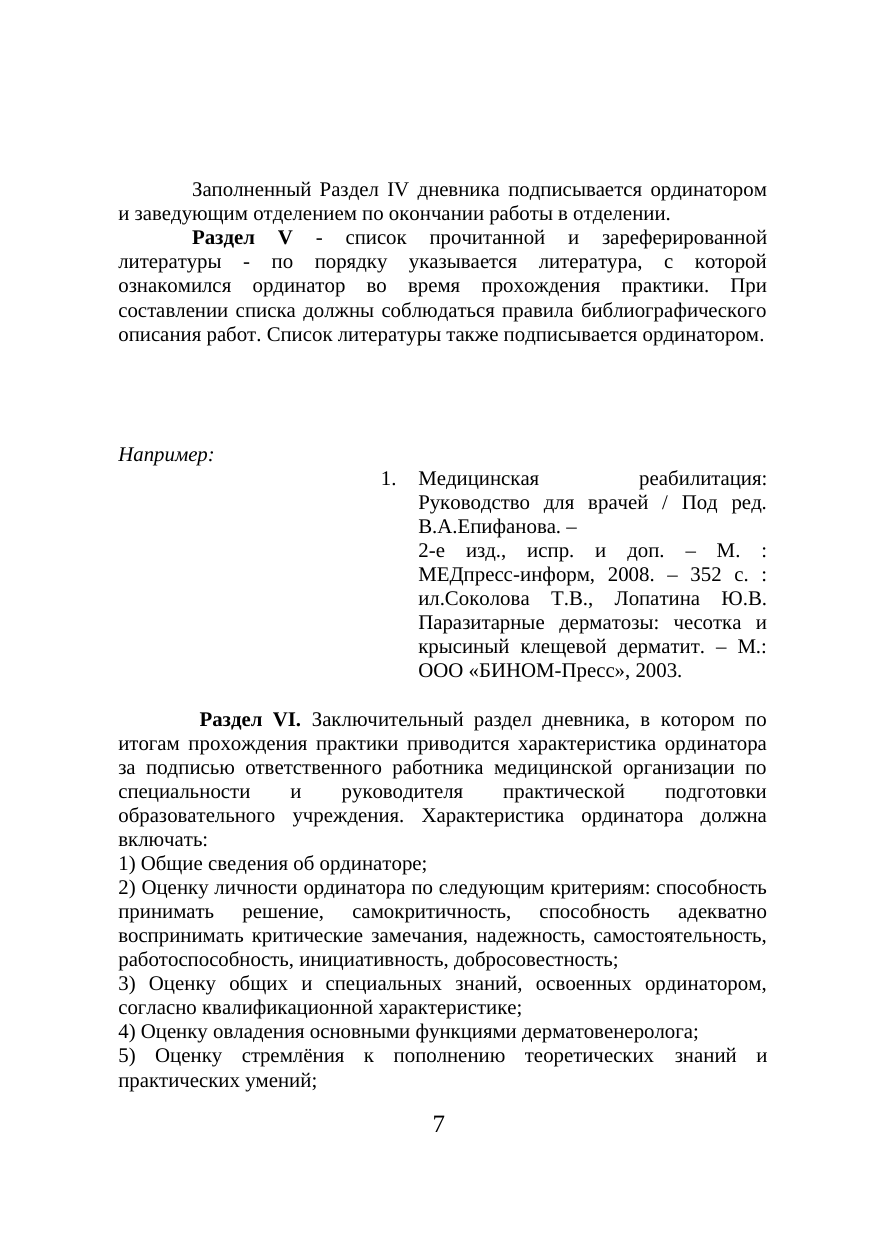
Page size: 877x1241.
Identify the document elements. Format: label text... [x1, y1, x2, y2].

text 1) Общие сведения об ординаторе; [118, 851, 767, 875]
text 4) Оценку овладения основными функциями дерматовенеролога; [118, 1019, 767, 1043]
text 2) Оценку личности ординатора по следующим критериям: способность принимать решение, самокритичность, способность адекватно воспринимать критические замечания, надежность, самостоятельность, работоспособность, инициативность, добросовестность; [118, 875, 767, 971]
text 5) Оценку стремлёния к пополнению теоретических знаний и практических умений; [118, 1043, 767, 1092]
text 2-е изд., испр. и доп. – М. : МЕДпресс-информ, 2008. – 352 с. : ил.Соколова Т.В., Лопатина Ю.В. Паразитарные дерматозы: чесотка и крысиный клещевой дерматит. – М.: ООО «БИНОМ-Пресс», 2003. [418, 538, 767, 682]
text Например: [118, 442, 767, 466]
text Заполненный Раздел IV дневника подписывается ординатором и заведующим отделением по окончании работы в отделении. [118, 177, 767, 225]
text Раздел V - список прочитанной и зареферированной литературы - по порядку указывается литература, с которой ознакомился ординатор во время прохождения практики. При составлении списка должны соблюдаться правила библиографического описания работ. Список литературы также подписывается ординатором. [118, 225, 767, 346]
list Медицинская реабилитация: Руководство для врачей / Под ред. В.А.Епифанова. – [381, 466, 767, 538]
text Раздел VI. Заключительный раздел дневника, в котором по итогам прохождения практики приводится характеристика ординатора за подписью ответственного работника медицинской организации по специальности и руководителя практической подготовки образовательного учреждения. Характеристика ординатора должна включать: [118, 707, 767, 851]
text 3) Оценку общих и специальных знаний, освоенных ординатором, согласно квалификационной характеристике; [118, 971, 767, 1019]
